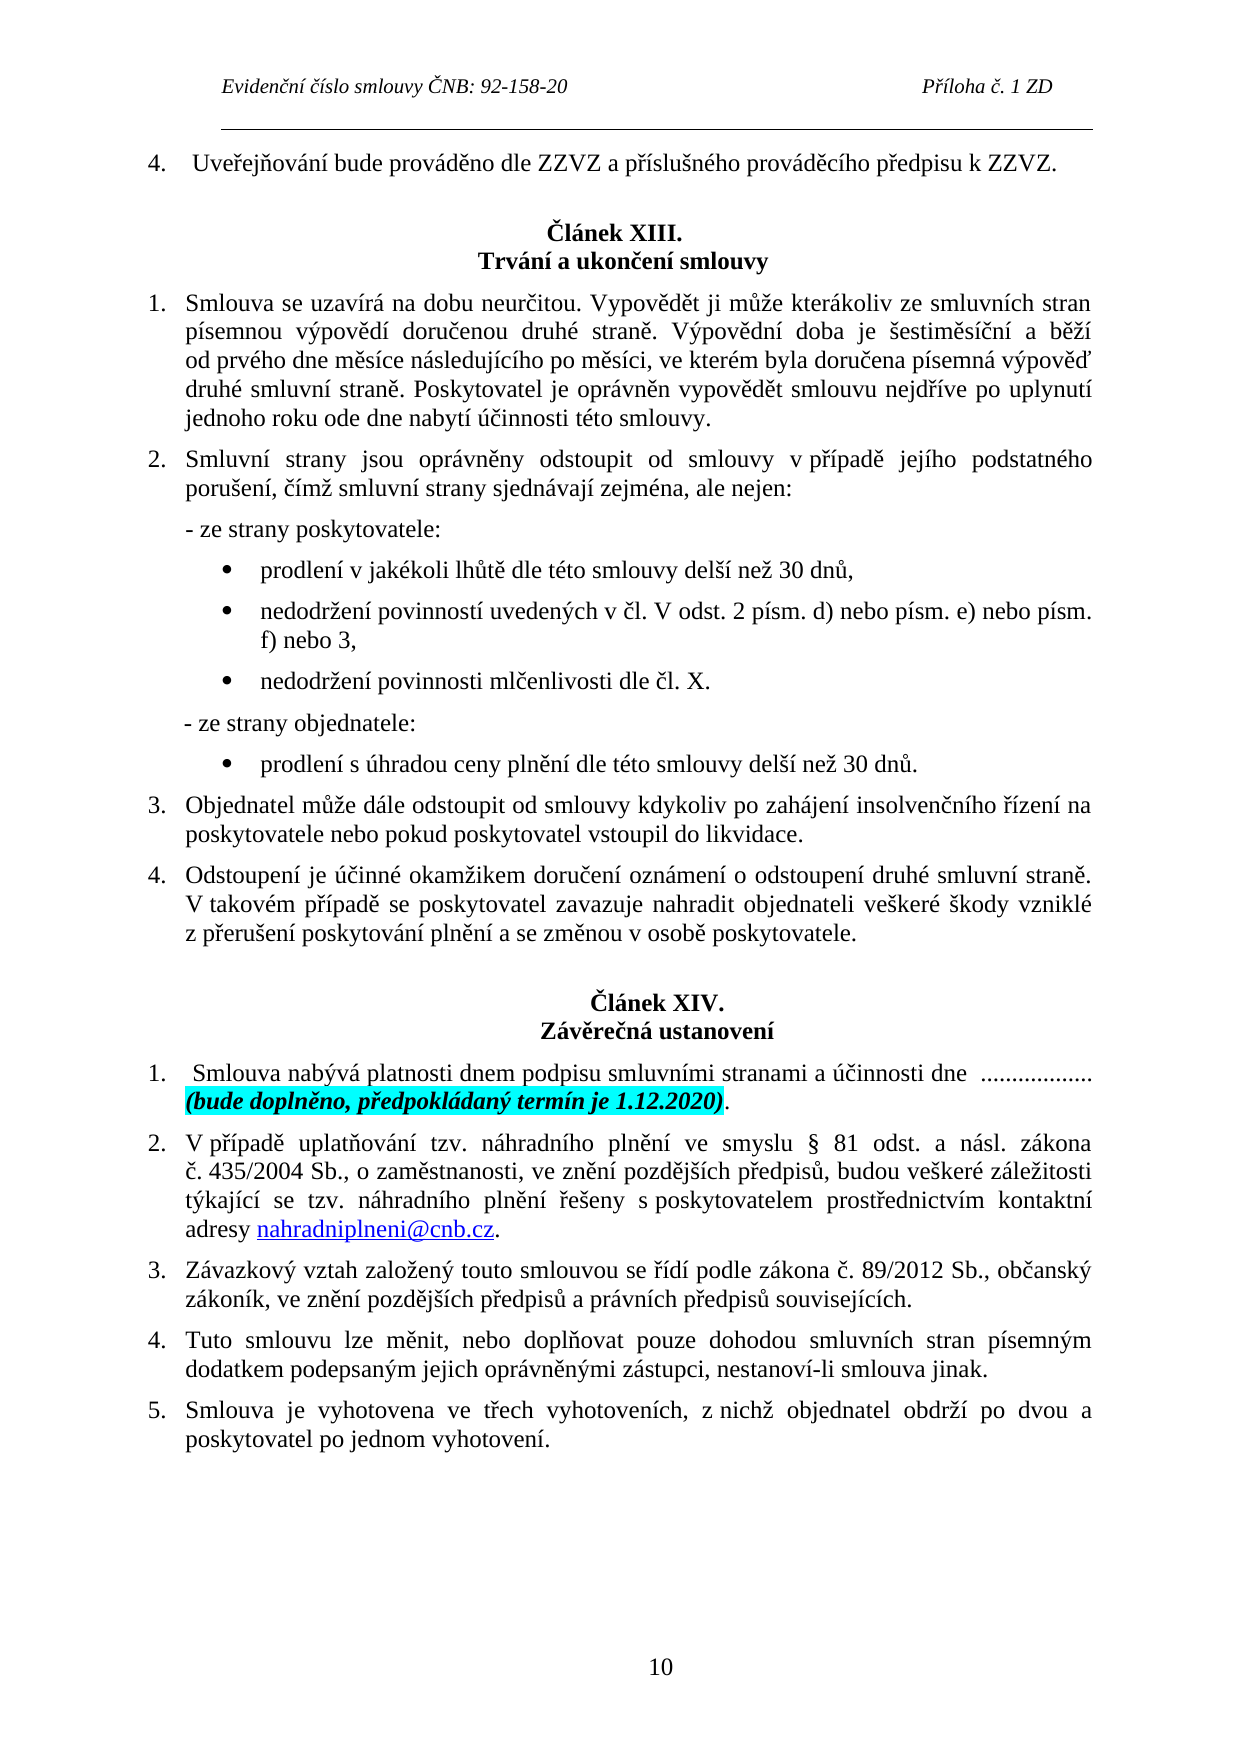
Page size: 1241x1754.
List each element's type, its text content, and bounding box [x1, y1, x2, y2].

subtitle Závěrečná ustanovení [221, 1016, 1093, 1045]
list Odstoupení je účinné okamžikem doručení oznámení o odstoupení druhé smluvní straně. V takovém případě se poskytovatel zavazuje nahradit objednateli veškeré škody vzniklé z přerušení poskytování plnění a se změnou v osobě poskytovatele. [148, 860, 1093, 946]
list Smlouva je vyhotovena ve třech vyhotoveních, z nichž objednatel obdrží po dvou a poskytovatel po jednom vyhotovení. [148, 1395, 1093, 1453]
list nedodržení povinností uvedených v čl. V odst. 2 písm. d) nebo písm. e) nebo písm. f) nebo 3, [223, 596, 1093, 654]
list Smluvní strany jsou oprávněny odstoupit od smlouvy v případě jejího podstatného porušení, čímž smluvní strany sjednávají zejména, ale nejen: [148, 444, 1093, 501]
list V případě uplatňování tzv. náhradního plnění ve smyslu § 81 odst. a násl. zákona č. 435/2004 Sb., o zaměstnanosti, ve znění pozdějších předpisů, budou veškeré záležitosti týkající se tzv. náhradního plnění řešeny s poskytovatelem prostřednictvím kontaktní adresy nahradniplneni@cnb.cz. [148, 1128, 1093, 1243]
list Tuto smlouvu lze měnit, nebo doplňovat pouze dohodou smluvních stran písemným dodatkem podepsaným jejich oprávněnými zástupci, nestanoví-li smlouva jinak. [148, 1325, 1093, 1383]
text - ze strany poskytovatele: [185, 514, 1093, 543]
subtitle Trvání a ukončení smlouvy [221, 246, 1093, 275]
text - ze strany objednatele: [177, 708, 1093, 736]
list Závazkový vztah založený touto smlouvou se řídí podle zákona č. 89/2012 Sb., občanský zákoník, ve znění pozdějších předpisů a právních předpisů souvisejících. [148, 1255, 1093, 1313]
list Objednatel může dále odstoupit od smlouvy kdykoliv po zahájení insolvenčního řízení na poskytovatele nebo pokud poskytovatel vstoupil do likvidace. [148, 790, 1093, 848]
list prodlení v jakékoli lhůtě dle této smlouvy delší než 30 dnů, [223, 555, 1093, 584]
list nedodržení povinnosti mlčenlivosti dle čl. X. [223, 666, 1093, 695]
list Uveřejňování bude prováděno dle ZZVZ a příslušného prováděcího předpisu k ZZVZ. [148, 148, 1093, 176]
subtitle Článek XIV. [221, 988, 1093, 1016]
list Smlouva nabývá platnosti dnem podpisu smluvními stranami a účinnosti dne .................. (bude doplněno, předpokládaný termín je 1.12.2020). [148, 1058, 1093, 1115]
list Smlouva se uzavírá na dobu neurčitou. Vypovědět ji může kterákoliv ze smluvních stran písemnou výpovědí doručenou druhé straně. Výpovědní doba je šestiměsíční a běží od prvého dne měsíce následujícího po měsíci, ve kterém byla doručena písemná výpověď druhé smluvní straně. Poskytovatel je oprávněn vypovědět smlouvu nejdříve po uplynutí jednoho roku ode dne nabytí účinnosti této smlouvy. [148, 288, 1093, 431]
list prodlení s úhradou ceny plnění dle této smlouvy delší než 30 dnů. [223, 749, 1093, 778]
